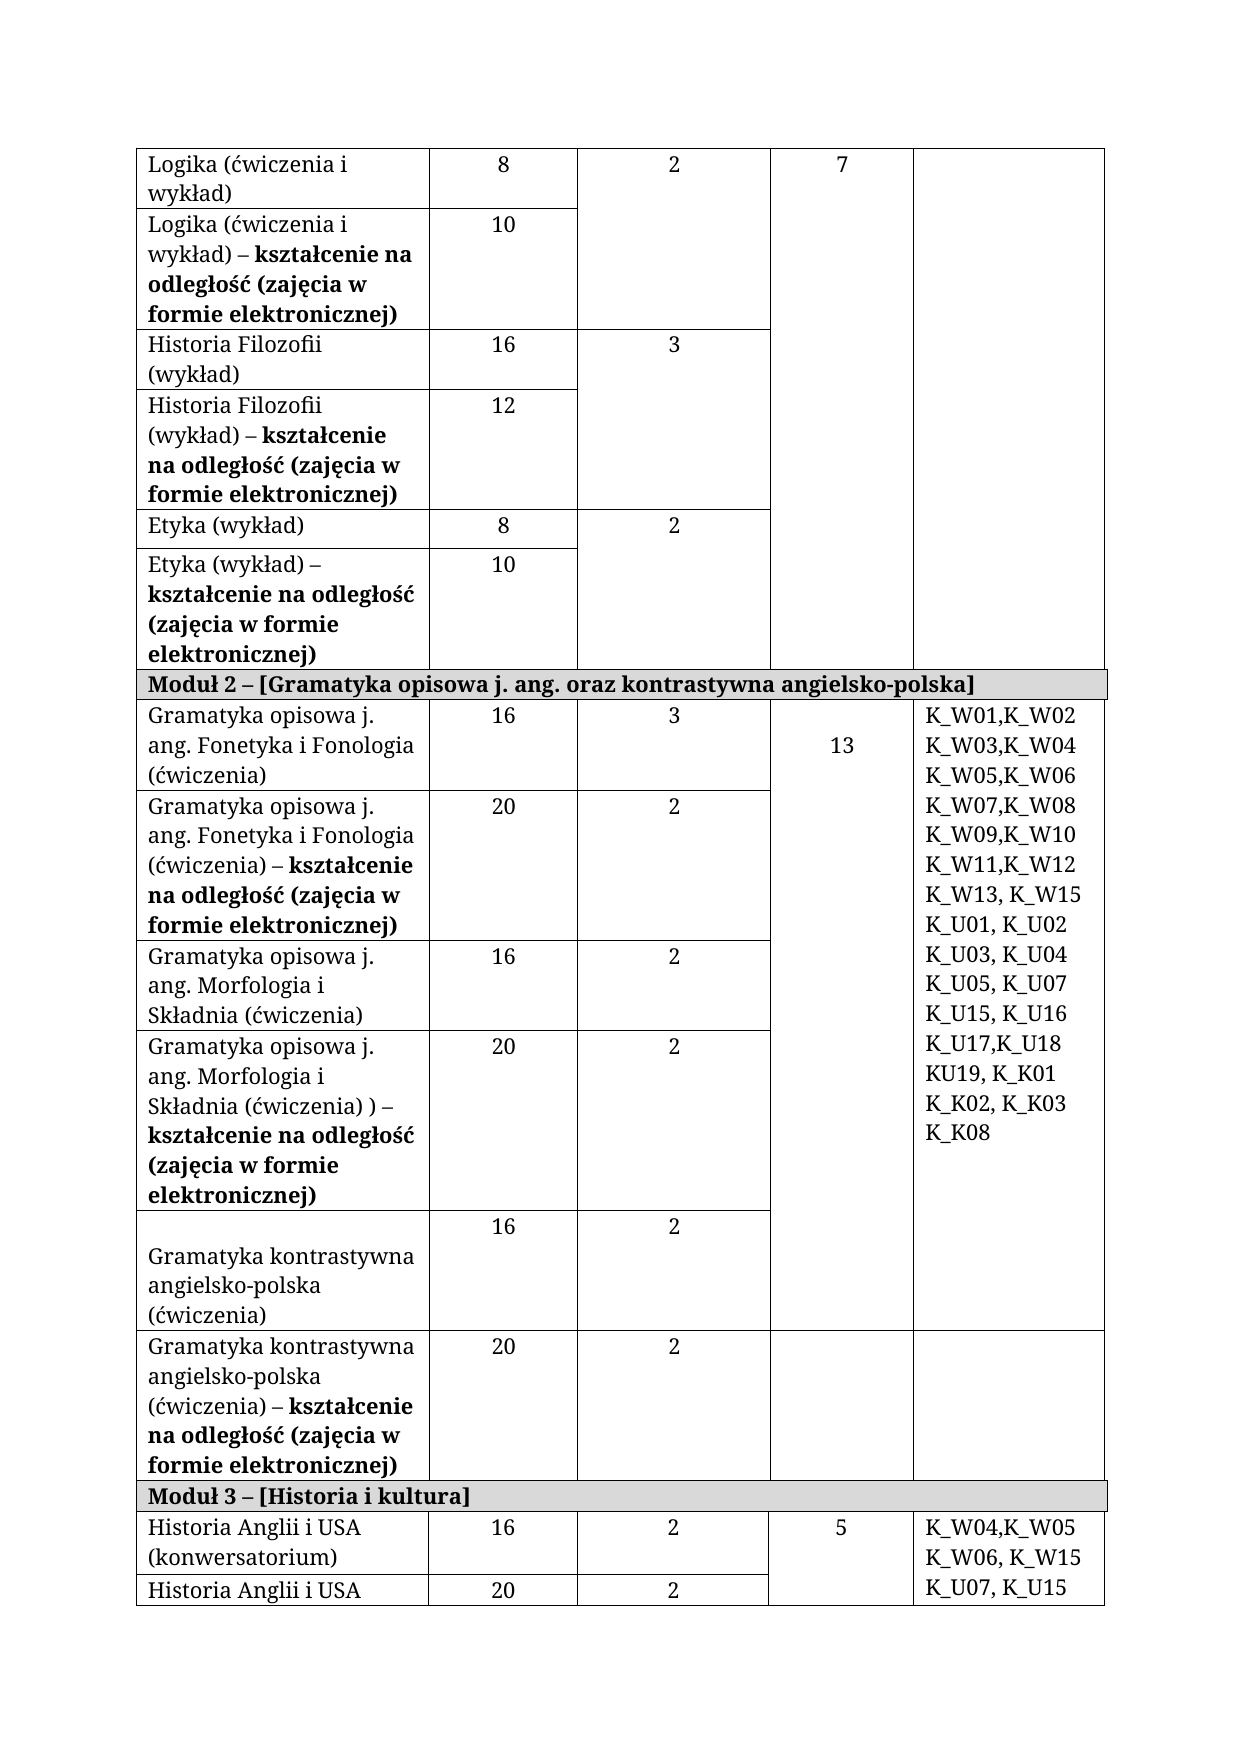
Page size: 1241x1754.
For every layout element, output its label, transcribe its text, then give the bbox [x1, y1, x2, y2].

table_cell 16 [430, 330, 577, 389]
table_cell 8 [430, 149, 577, 208]
table_cell 12 [430, 390, 577, 509]
table_cell [914, 1331, 1104, 1480]
table_cell Gramatyka opisowa j. ang. Morfologia i Składnia (ćwiczenia) [137, 941, 429, 1030]
table_cell 20 [430, 1331, 577, 1480]
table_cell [137, 1575, 428, 1605]
table_cell Gramatyka kontrastywna angielsko-polska (ćwiczenia) [137, 1211, 429, 1330]
table_cell 2 [578, 791, 770, 940]
table_cell 20 [430, 791, 577, 940]
table_cell 2 [578, 149, 770, 328]
table_cell Etyka (wykład) – kształcenie na odległość (zajęcia w formie elektronicznej) [137, 549, 429, 668]
table_cell 3 [578, 330, 770, 509]
table_cell Etyka (wykład) [137, 510, 429, 548]
table_cell [771, 1331, 913, 1480]
table_cell Logika (ćwiczenia i wykład) [137, 149, 429, 208]
table_cell K_W01,K_W02 K_W03,K_W04 K_W05,K_W06 K_W07,K_W08 K_W09,K_W10 K_W11,K_W12 K_W13, K_W15 K_U01, K_U02 K_U03, K_U04 K_U05, K_U07 K_U15, K_U16 K_U17,K_U18 KU19, K_K01 K_K02, K_K03 K_K08 [914, 700, 1104, 1330]
table_cell 2 [578, 1331, 770, 1480]
table_cell 13 [771, 700, 913, 1330]
table_cell 16 [429, 1512, 577, 1574]
table_cell 16 [430, 1211, 577, 1330]
table_cell Moduł 2 – [Gramatyka opisowa j. ang. oraz kontrastywna angielsko-polska] [137, 670, 1107, 699]
table_cell Gramatyka opisowa j. ang. Fonetyka i Fonologia (ćwiczenia) – kształcenie na odległość (zajęcia w formie elektronicznej) [137, 791, 429, 940]
table_cell 16 [430, 700, 577, 790]
table_cell Historia Anglii i USA (konwersatorium) [137, 1512, 428, 1574]
table_cell Historia Filozofii (wykład) [137, 330, 429, 389]
table_cell 20 [429, 1575, 577, 1605]
table_cell 2 [578, 1575, 768, 1605]
table_cell Moduł 3 – [Historia i kultura] [137, 1481, 1107, 1511]
table_cell 3 [578, 700, 770, 790]
table_cell 10 [430, 209, 577, 328]
table_cell [914, 149, 1104, 668]
table_cell Historia Filozofii (wykład) – kształcenie na odległość (zajęcia w formie elektronicznej) [137, 390, 429, 509]
table_cell K_W04,K_W05 K_W06, K_W15 K_U07, K_U15 K_U16,K_U17 K_U18, K_U19 K_K02, K_K03 K_K04, K_K08 K_K10 [914, 1512, 1104, 1605]
table_cell 2 [578, 510, 770, 668]
table_cell 8 [430, 510, 577, 548]
table_cell 5 [769, 1512, 913, 1605]
table_cell Gramatyka opisowa j. ang. Morfologia i Składnia (ćwiczenia) ) – kształcenie na odległość (zajęcia w formie elektronicznej) [137, 1031, 429, 1210]
table_cell 2 [578, 941, 770, 1030]
table_cell Gramatyka kontrastywna angielsko-polska (ćwiczenia) – kształcenie na odległość (zajęcia w formie elektronicznej) [137, 1331, 429, 1480]
table_cell Logika (ćwiczenia i wykład) – kształcenie na odległość (zajęcia w formie elektronicznej) [137, 209, 429, 328]
table_cell 2 [578, 1211, 770, 1330]
table_cell 7 [771, 149, 913, 668]
table_cell 20 [430, 1031, 577, 1210]
table_cell 16 [430, 941, 577, 1030]
table_cell 10 [430, 549, 577, 668]
table_cell 2 [578, 1512, 768, 1574]
table_cell Gramatyka opisowa j. ang. Fonetyka i Fonologia (ćwiczenia) [137, 700, 429, 790]
table_cell 2 [578, 1031, 770, 1210]
